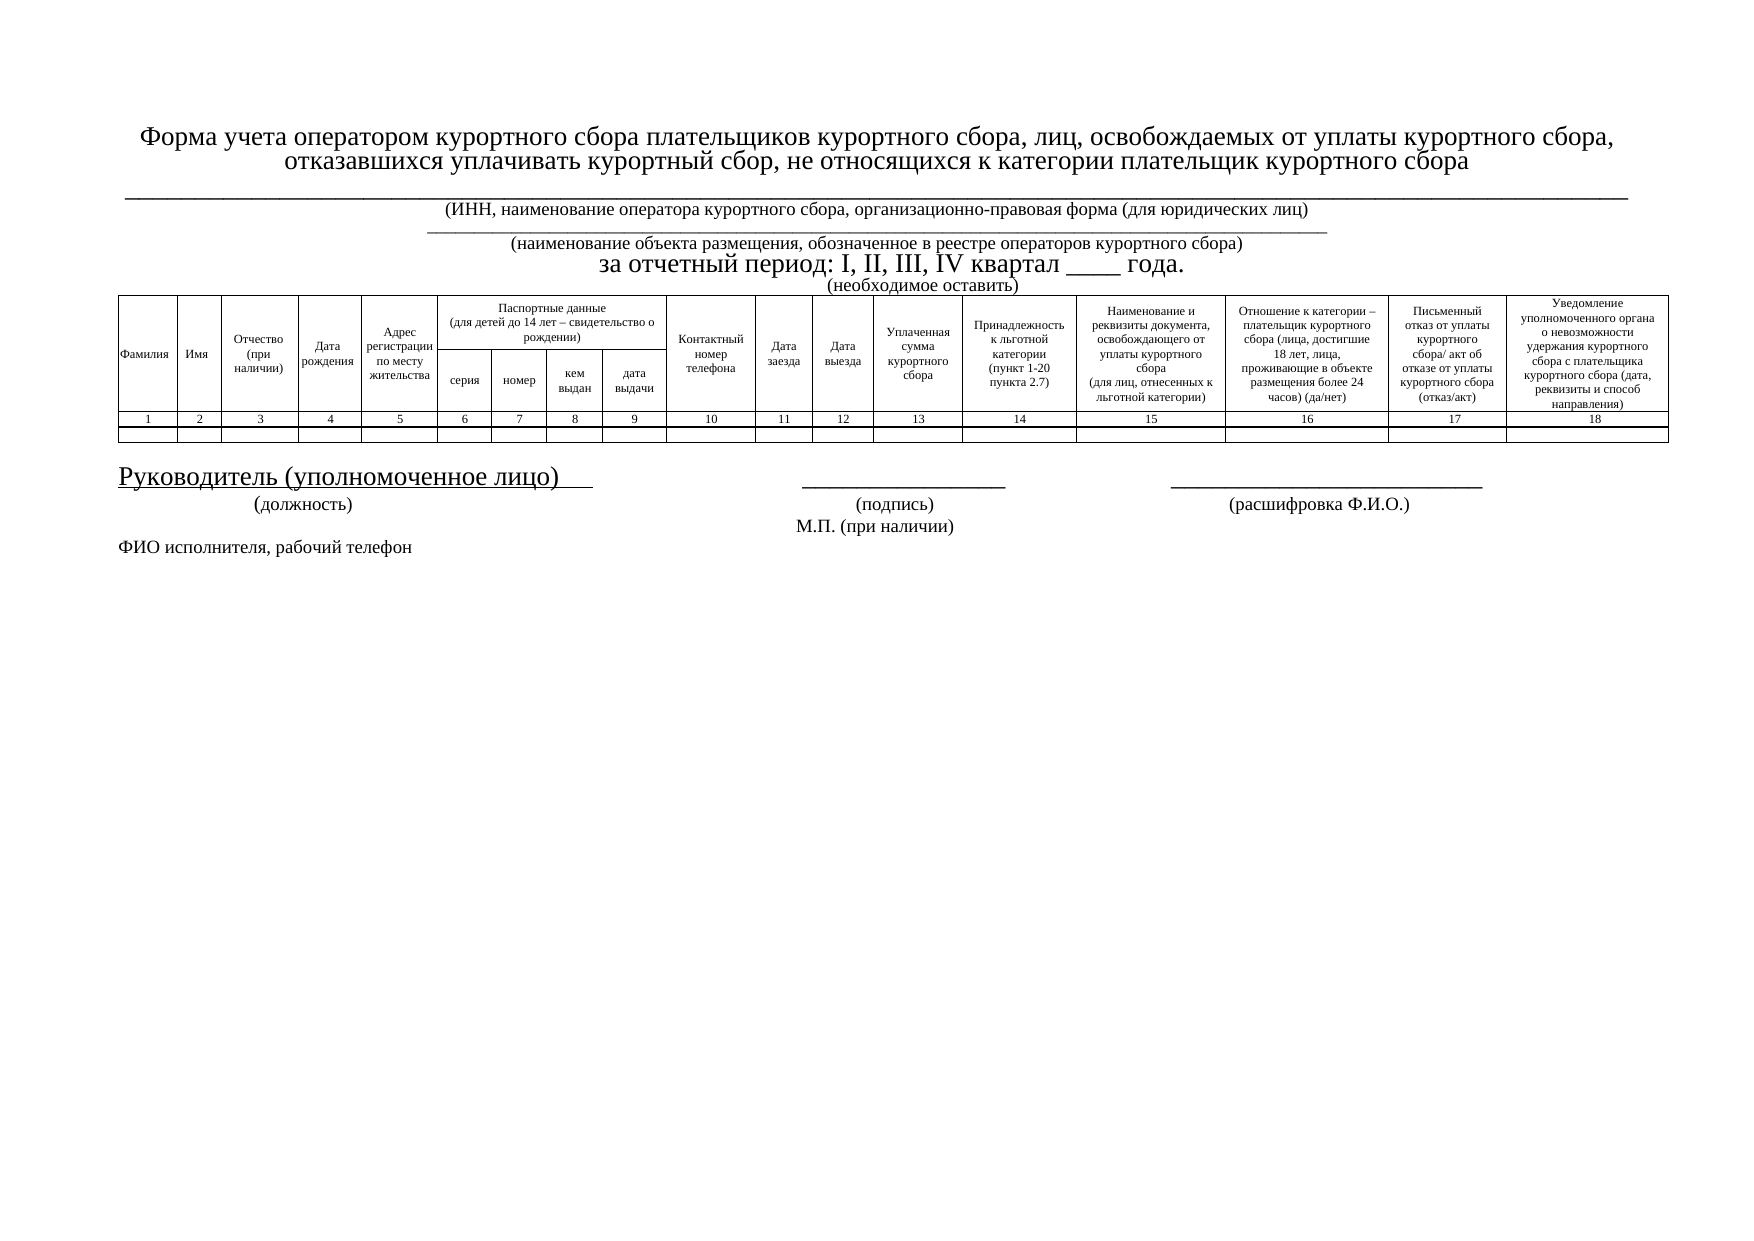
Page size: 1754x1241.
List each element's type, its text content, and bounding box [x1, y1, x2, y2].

table_cell 16 [1226, 412, 1388, 426]
table_cell [1226, 428, 1388, 442]
table_cell 15 [1077, 412, 1225, 426]
table_cell дата выдачи [603, 350, 666, 411]
table_cell [222, 428, 298, 442]
text (необходимое оставить) [118, 278, 1636, 295]
table_header Контактный номер телефона [667, 296, 755, 411]
table_cell [874, 428, 962, 442]
table_cell 4 [299, 412, 361, 426]
table_cell [119, 428, 177, 442]
table_cell [438, 428, 491, 442]
table_cell 11 [756, 412, 812, 426]
table_cell 8 [547, 412, 602, 426]
text за отчетный период: I, II, III, IV квартал ____ года. [148, 253, 1636, 278]
table_header Адрес регистрации по месту жительства [362, 296, 437, 411]
table_cell 13 [874, 412, 962, 426]
table_header Наименование и реквизиты документа, освобождающего от уплаты курортного сбора (для лиц, отнесенных к льготной категории) [1077, 296, 1225, 411]
text ___________________________________________________________________________________________________________ [118, 175, 1636, 201]
table_cell [667, 428, 755, 442]
table_cell 14 [963, 412, 1076, 426]
table_cell [1507, 428, 1668, 442]
table_cell [492, 428, 546, 442]
table_cell 12 [813, 412, 873, 426]
table_header Уплаченная сумма курортного сбора [874, 296, 962, 411]
table_header Уведомление уполномоченного органа о невозможности удержания курортного сбора с плательщика курортного сбора (дата, реквизиты и способ направления) [1507, 296, 1668, 411]
table_header Принадлежность к льготной категории (пункт 1-20 пункта 2.7) [963, 296, 1076, 411]
table_cell [813, 428, 873, 442]
table_header Имя [178, 296, 221, 411]
table_cell [547, 428, 602, 442]
table_cell [756, 428, 812, 442]
table_cell 9 [603, 412, 666, 426]
table_header Дата выезда [813, 296, 873, 411]
table_cell [178, 428, 221, 442]
table_cell 17 [1389, 412, 1506, 426]
table_header Паспортные данные (для детей до 14 лет – свидетельство о рождении) [438, 296, 666, 349]
table_cell 3 [222, 412, 298, 426]
table_cell 2 [178, 412, 221, 426]
table_header Дата заезда [756, 296, 812, 411]
text Руководитель (уполномоченное лицо) _______________ _______________________ [118, 460, 1636, 491]
table_header Фамилия [119, 296, 177, 411]
table_cell [299, 428, 361, 442]
table_cell [1389, 428, 1506, 442]
table_header Дата рождения [299, 296, 361, 411]
table_cell [362, 428, 437, 442]
table_cell серия [438, 350, 491, 411]
text (ИНН, наименование оператора курортного сбора, организационно-правовая форма (для юридических лиц) ________________________________________________________________________________________________ [118, 201, 1636, 236]
table_cell 5 [362, 412, 437, 426]
table_cell номер [492, 350, 546, 411]
table_header Письменный отказ от уплаты курортного сбора/ акт об отказе от уплаты курортного сбора (отказ/акт) [1389, 296, 1506, 411]
table_cell 18 [1507, 412, 1668, 426]
table_cell 1 [119, 412, 177, 426]
table_cell 6 [438, 412, 491, 426]
table_cell [1077, 428, 1225, 442]
table_header Отчество (при наличии) [222, 296, 298, 411]
text ФИО исполнителя, рабочий телефон [118, 536, 1636, 558]
text (должность) (подпись) (расшифровка Ф.И.О.) [118, 491, 1636, 515]
table_header Отношение к категории – плательщик курортного сбора (лица, достигшие 18 лет, лица, проживающие в объекте размещения более 24 часов) (да/нет) [1226, 296, 1388, 411]
text М.П. (при наличии) [118, 515, 1636, 536]
table_cell [963, 428, 1076, 442]
table_cell кем выдан [547, 350, 602, 411]
table_cell 10 [667, 412, 755, 426]
text (наименование объекта размещения, обозначенное в реестре операторов курортного сбора) [118, 236, 1636, 253]
table_cell [603, 428, 666, 442]
table_cell 7 [492, 412, 546, 426]
text Форма учета оператором курортного сбора плательщиков курортного сбора, лиц, освобождаемых от уплаты курортного сбора, отказавшихся уплачивать курортный сбор, не относящихся к категории плательщик курортного сбора [118, 126, 1636, 175]
